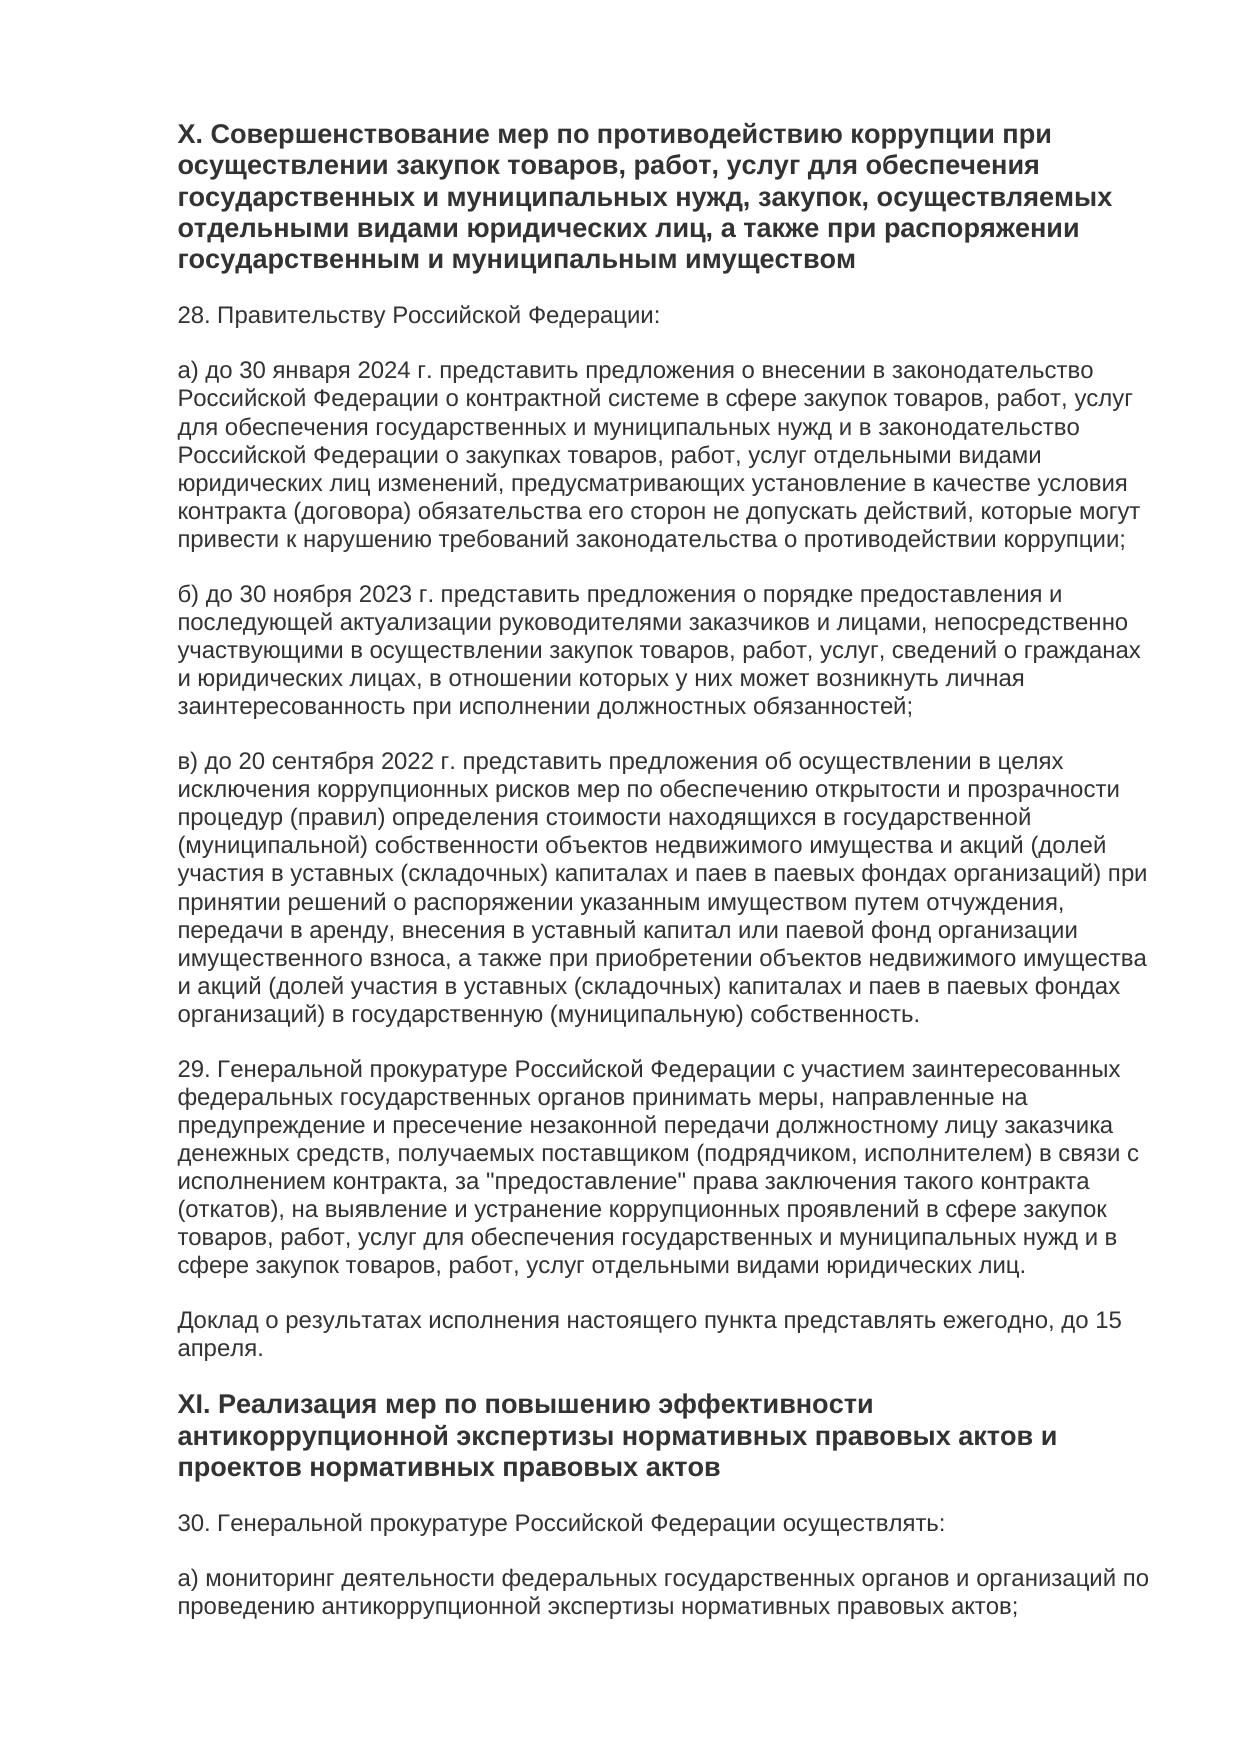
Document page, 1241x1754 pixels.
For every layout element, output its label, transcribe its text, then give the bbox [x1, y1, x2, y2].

text XI. Реализация мер по повышению эффективности антикоррупционной экспертизы нормативных правовых актов и проектов нормативных правовых актов [177, 1388, 1152, 1482]
text а) мониторинг деятельности федеральных государственных органов и организаций по проведению антикоррупционной экспертизы нормативных правовых актов; [177, 1563, 1152, 1620]
text Доклад о результатах исполнения настоящего пункта представлять ежегодно, до 15 апреля. [177, 1306, 1152, 1362]
text 30. Генеральной прокуратуре Российской Федерации осуществлять: [177, 1509, 1152, 1537]
text 29. Генеральной прокуратуре Российской Федерации с участием заинтересованных федеральных государственных органов принимать меры, направленные на предупреждение и пресечение незаконной передачи должностному лицу заказчика денежных средств, получаемых поставщиком (подрядчиком, исполнителем) в связи с исполнением контракта, за "предоставление" права заключения такого контракта (откатов), на выявление и устранение коррупционных проявлений в сфере закупок товаров, работ, услуг для обеспечения государственных и муниципальных нужд и в сфере закупок товаров, работ, услуг отдельными видами юридических лиц. [177, 1054, 1152, 1279]
text а) до 30 января 2024 г. представить предложения о внесении в законодательство Российской Федерации о контрактной системе в сфере закупок товаров, работ, услуг для обеспечения государственных и муниципальных нужд и в законодательство Российской Федерации о закупках товаров, работ, услуг отдельными видами юридических лиц изменений, предусматривающих установление в качестве условия контракта (договора) обязательства его сторон не допускать действий, которые могут привести к нарушению требований законодательства о противодействии коррупции; [177, 356, 1152, 552]
text 28. Правительству Российской Федерации: [177, 301, 1152, 329]
text в) до 20 сентября 2022 г. представить предложения об осуществлении в целях исключения коррупционных рисков мер по обеспечению открытости и прозрачности процедур (правил) определения стоимости находящихся в государственной (муниципальной) собственности объектов недвижимого имущества и акций (долей участия в уставных (складочных) капиталах и паев в паевых фондах организаций) при принятии решений о распоряжении указанным имуществом путем отчуждения, передачи в аренду, внесения в уставный капитал или паевой фонд организации имущественного взноса, а также при приобретении объектов недвижимого имущества и акций (долей участия в уставных (складочных) капиталах и паев в паевых фондах организаций) в государственную (муниципальную) собственность. [177, 746, 1152, 1027]
text б) до 30 ноября 2023 г. представить предложения о порядке предоставления и последующей актуализации руководителями заказчиков и лицами, непосредственно участвующими в осуществлении закупок товаров, работ, услуг, сведений о гражданах и юридических лицах, в отношении которых у них может возникнуть личная заинтересованность при исполнении должностных обязанностей; [177, 579, 1152, 720]
text X. Совершенствование мер по противодействию коррупции при осуществлении закупок товаров, работ, услуг для обеспечения государственных и муниципальных нужд, закупок, осуществляемых отдельными видами юридических лиц, а также при распоряжении государственным и муниципальным имуществом [177, 118, 1152, 274]
